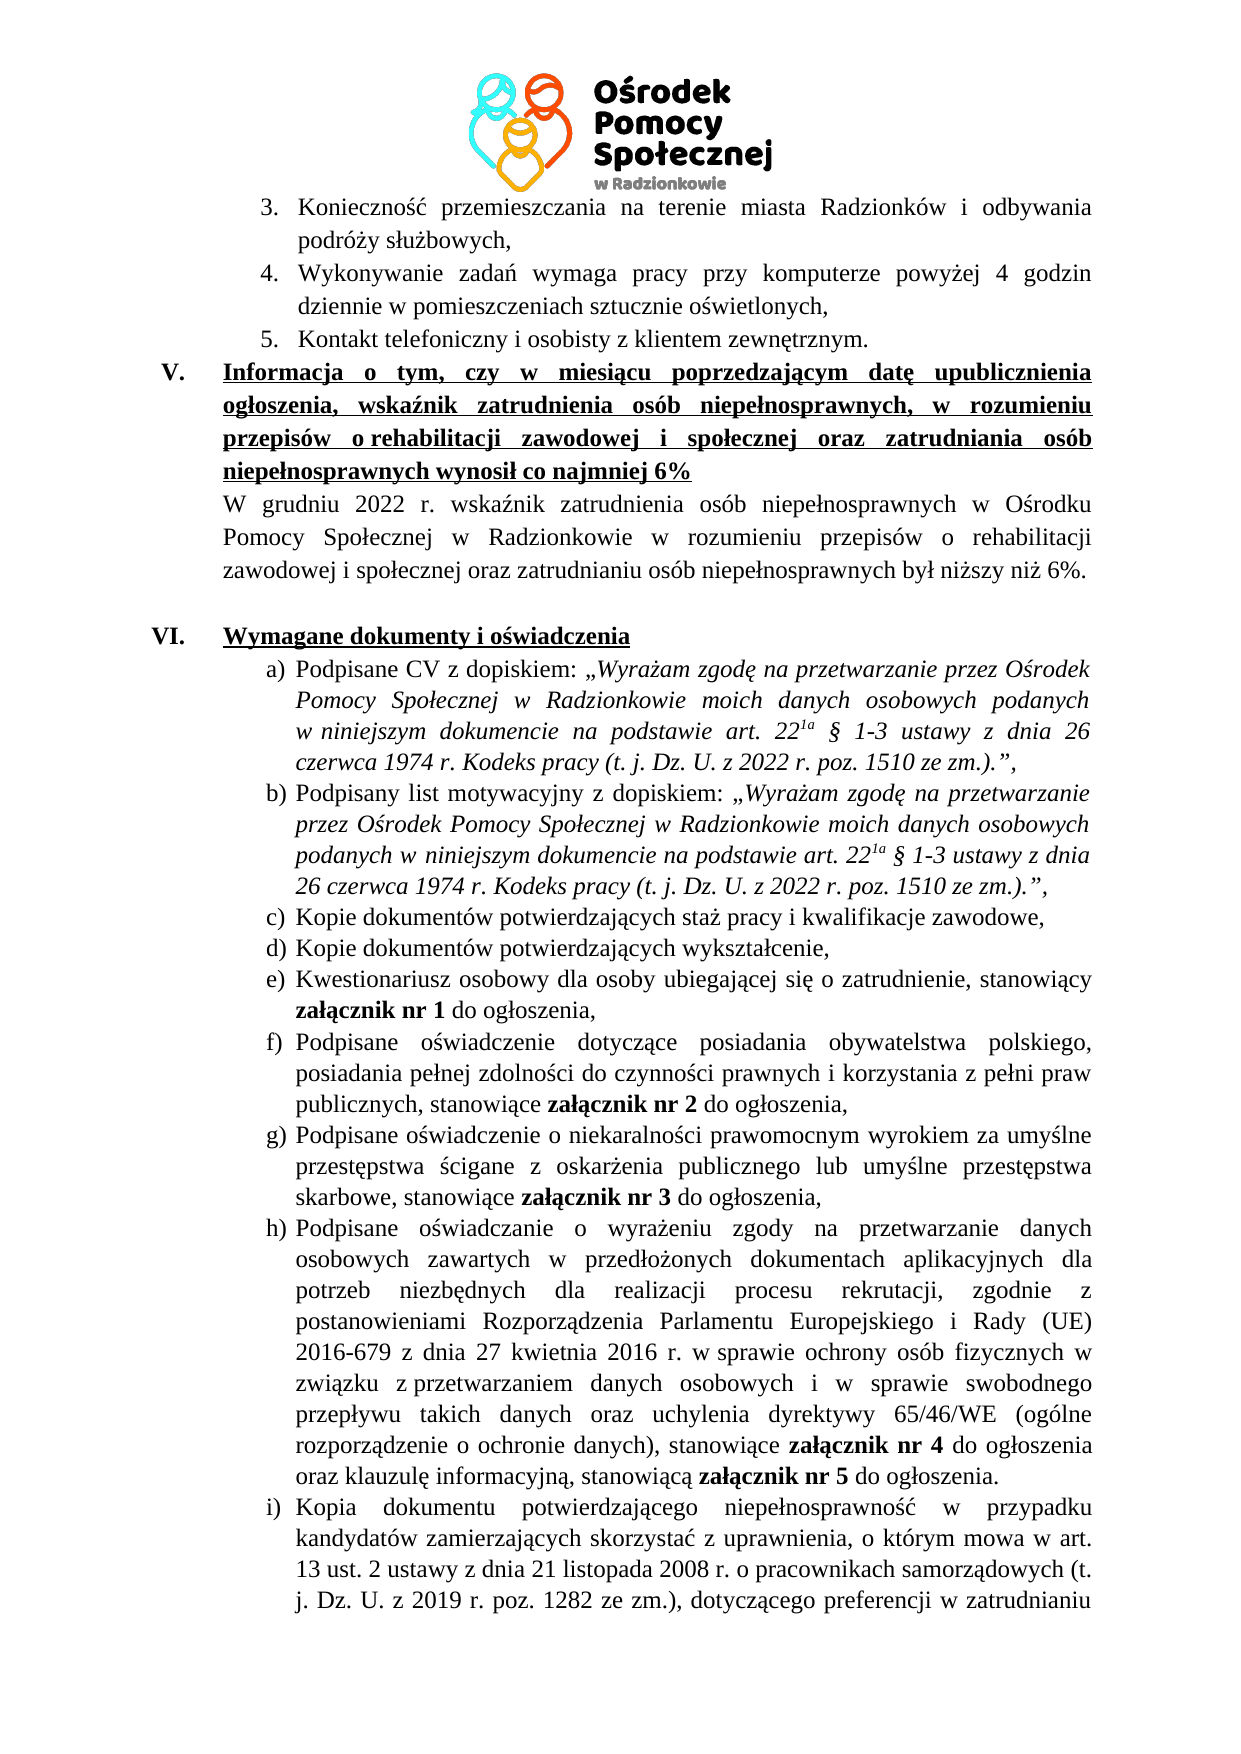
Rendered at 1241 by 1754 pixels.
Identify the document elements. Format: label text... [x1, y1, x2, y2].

list Konieczność przemieszczania na terenie miasta Radzionków i odbywania podróży służbowych, [260, 192, 1093, 254]
list Kopie dokumentów potwierdzających staż pracy i kwalifikacje zawodowe, [266, 902, 1093, 931]
list Podpisane CV z dopiskiem: „Wyrażam zgodę na przetwarzanie przez Ośrodek Pomocy Społecznej w Radzionkowie moich danych osobowych podanych w niniejszym dokumencie na podstawie art. 221a § 1-3 ustawy z dnia 26 czerwca 1974 r. Kodeks pracy (t. j. Dz. U. z 2022 r. poz. 1510 ze zm.).”, [266, 654, 1093, 776]
list Podpisane oświadczenie dotyczące posiadania obywatelstwa polskiego, posiadania pełnej zdolności do czynności prawnych i korzystania z pełni praw publicznych, stanowiące załącznik nr 2 do ogłoszenia, [266, 1027, 1093, 1117]
list Podpisane oświadczenie o niekaralności prawomocnym wyrokiem za umyślne przestępstwa ścigane z oskarżenia publicznego lub umyślne przestępstwa skarbowe, stanowiące załącznik nr 3 do ogłoszenia, [266, 1120, 1093, 1211]
list Informacja o tym, czy w miesiącu poprzedzającym datę upublicznienia ogłoszenia, wskaźnik zatrudnienia osób niepełnosprawnych, w rozumieniu przepisów o rehabilitacji zawodowej i społecznej oraz zatrudniania osób niepełnosprawnych wynosił co najmniej 6% [185, 357, 1093, 485]
list Podpisany list motywacyjny z dopiskiem: „Wyrażam zgodę na przetwarzanie przez Ośrodek Pomocy Społecznej w Radzionkowie moich danych osobowych podanych w niniejszym dokumencie na podstawie art. 221a § 1-3 ustawy z dnia 26 czerwca 1974 r. Kodeks pracy (t. j. Dz. U. z 2022 r. poz. 1510 ze zm.).”, [266, 778, 1093, 900]
list Kontakt telefoniczny i osobisty z klientem zewnętrznym. [260, 324, 1093, 353]
picture [468, 73, 772, 192]
list Kwestionariusz osobowy dla osoby ubiegającej się o zatrudnienie, stanowiący załącznik nr 1 do ogłoszenia, [266, 964, 1093, 1024]
list Wymagane dokumenty i oświadczenia [185, 621, 1093, 650]
list Podpisane oświadczanie o wyrażeniu zgody na przetwarzanie danych osobowych zawartych w przedłożonych dokumentach aplikacyjnych dla potrzeb niezbędnych dla realizacji procesu rekrutacji, zgodnie z postanowieniami Rozporządzenia Parlamentu Europejskiego i Rady (UE) 2016-679 z dnia 27 kwietnia 2016 r. w sprawie ochrony osób fizycznych w związku z przetwarzaniem danych osobowych i w sprawie swobodnego przepływu takich danych oraz uchylenia dyrektywy 65/46/WE (ogólne rozporządzenie o ochronie danych), stanowiące załącznik nr 4 do ogłoszenia oraz klauzulę informacyjną, stanowiącą załącznik nr 5 do ogłoszenia. [266, 1213, 1093, 1490]
list Wykonywanie zadań wymaga pracy przy komputerze powyżej 4 godzin dziennie w pomieszczeniach sztucznie oświetlonych, [260, 258, 1093, 320]
list W grudniu 2022 r. wskaźnik zatrudnienia osób niepełnosprawnych w Ośrodku Pomocy Społecznej w Radzionkowie w rozumieniu przepisów o rehabilitacji zawodowej i społecznej oraz zatrudnianiu osób niepełnosprawnych był niższy niż 6%. [223, 489, 1093, 584]
list Kopie dokumentów potwierdzających wykształcenie, [266, 933, 1093, 962]
